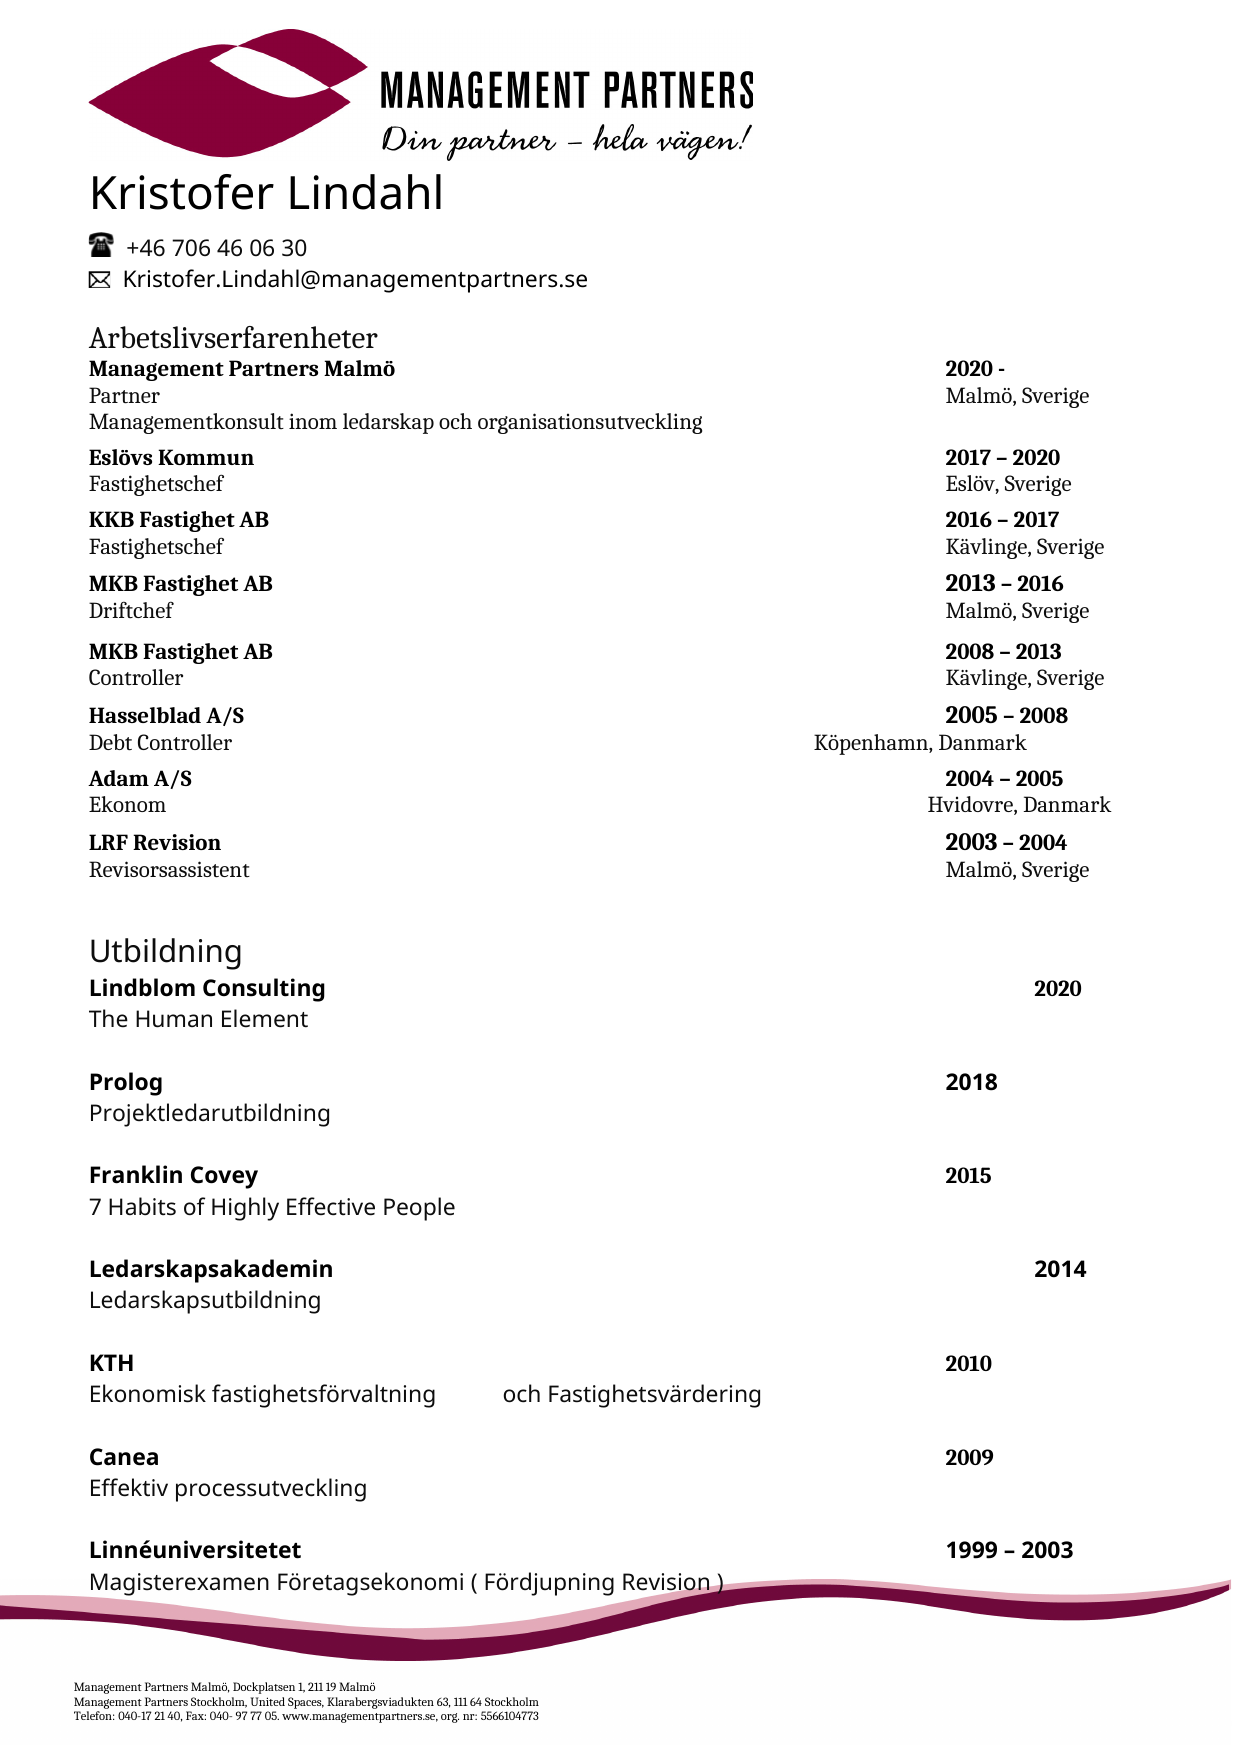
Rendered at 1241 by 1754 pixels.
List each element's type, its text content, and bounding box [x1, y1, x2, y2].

text Fastighetschef Eslöv, Sverige [88, 471, 1123, 497]
text Fastighetschef Kävlinge, Sverige [88, 533, 1123, 560]
text Magisterexamen Företagsekonomi ( Fördjupning Revision ) [88, 1566, 1123, 1597]
text KTH 2010 [88, 1347, 1123, 1378]
picture [88, 232, 115, 257]
text MKB Fastighet AB 2013 – 2016 [88, 569, 1123, 598]
text +46 706 46 06 30 [88, 232, 1123, 263]
picture [88, 271, 111, 288]
text Hasselblad A/S 2005 – 2008 [88, 701, 1123, 730]
text Eslövs Kommun 2017 – 2020 [88, 445, 1123, 471]
text Ledarskapsutbildning [88, 1284, 1123, 1316]
text MKB Fastighet AB 2008 – 2013 [88, 639, 1123, 665]
text Projektledarutbildning [88, 1097, 1123, 1128]
text Driftchef Malmö, Sverige [88, 598, 1123, 624]
text Ledarskapsakademin 2014 [88, 1253, 1123, 1284]
text Debt Controller Köpenhamn, Danmark [88, 730, 1123, 756]
text Management Partners Malmö 2020 - [88, 356, 1123, 382]
text Revisorsassistent Malmö, Sverige [88, 857, 1123, 883]
text 7 Habits of Highly Effective People [88, 1191, 1123, 1222]
text LRF Revision 2003 – 2004 [88, 828, 1123, 857]
text Ekonomisk fastighetsförvaltning och Fastighetsvärdering [88, 1378, 1123, 1409]
text Lindblom Consulting 2020 [88, 972, 1123, 1003]
text Controller Kävlinge, Sverige [88, 665, 1123, 692]
text Kristofer.Lindahl@managementpartners.se [88, 263, 1123, 294]
picture [0, 1579, 1232, 1745]
text Effektiv processutveckling [88, 1472, 1123, 1503]
text Managementkonsult inom ledarskap och organisationsutveckling [88, 409, 1123, 435]
text Utbildning [88, 929, 1123, 972]
text The Human Element [88, 1003, 1123, 1034]
text Canea 2009 [88, 1441, 1123, 1472]
text Prolog 2018 [88, 1066, 1123, 1097]
text Adam A/S 2004 – 2005 [88, 766, 1123, 792]
picture [88, 29, 753, 161]
text Kristofer Lindahl [88, 160, 1123, 223]
text Arbetslivserfarenheter [88, 320, 1123, 356]
text Linnéuniversitetet 1999 – 2003 [88, 1534, 1123, 1566]
text KKB Fastighet AB 2016 – 2017 [88, 507, 1123, 533]
text Partner Malmö, Sverige [88, 382, 1123, 409]
text Franklin Covey 2015 [88, 1159, 1123, 1191]
text Ekonom Hvidovre, Danmark [88, 792, 1123, 818]
